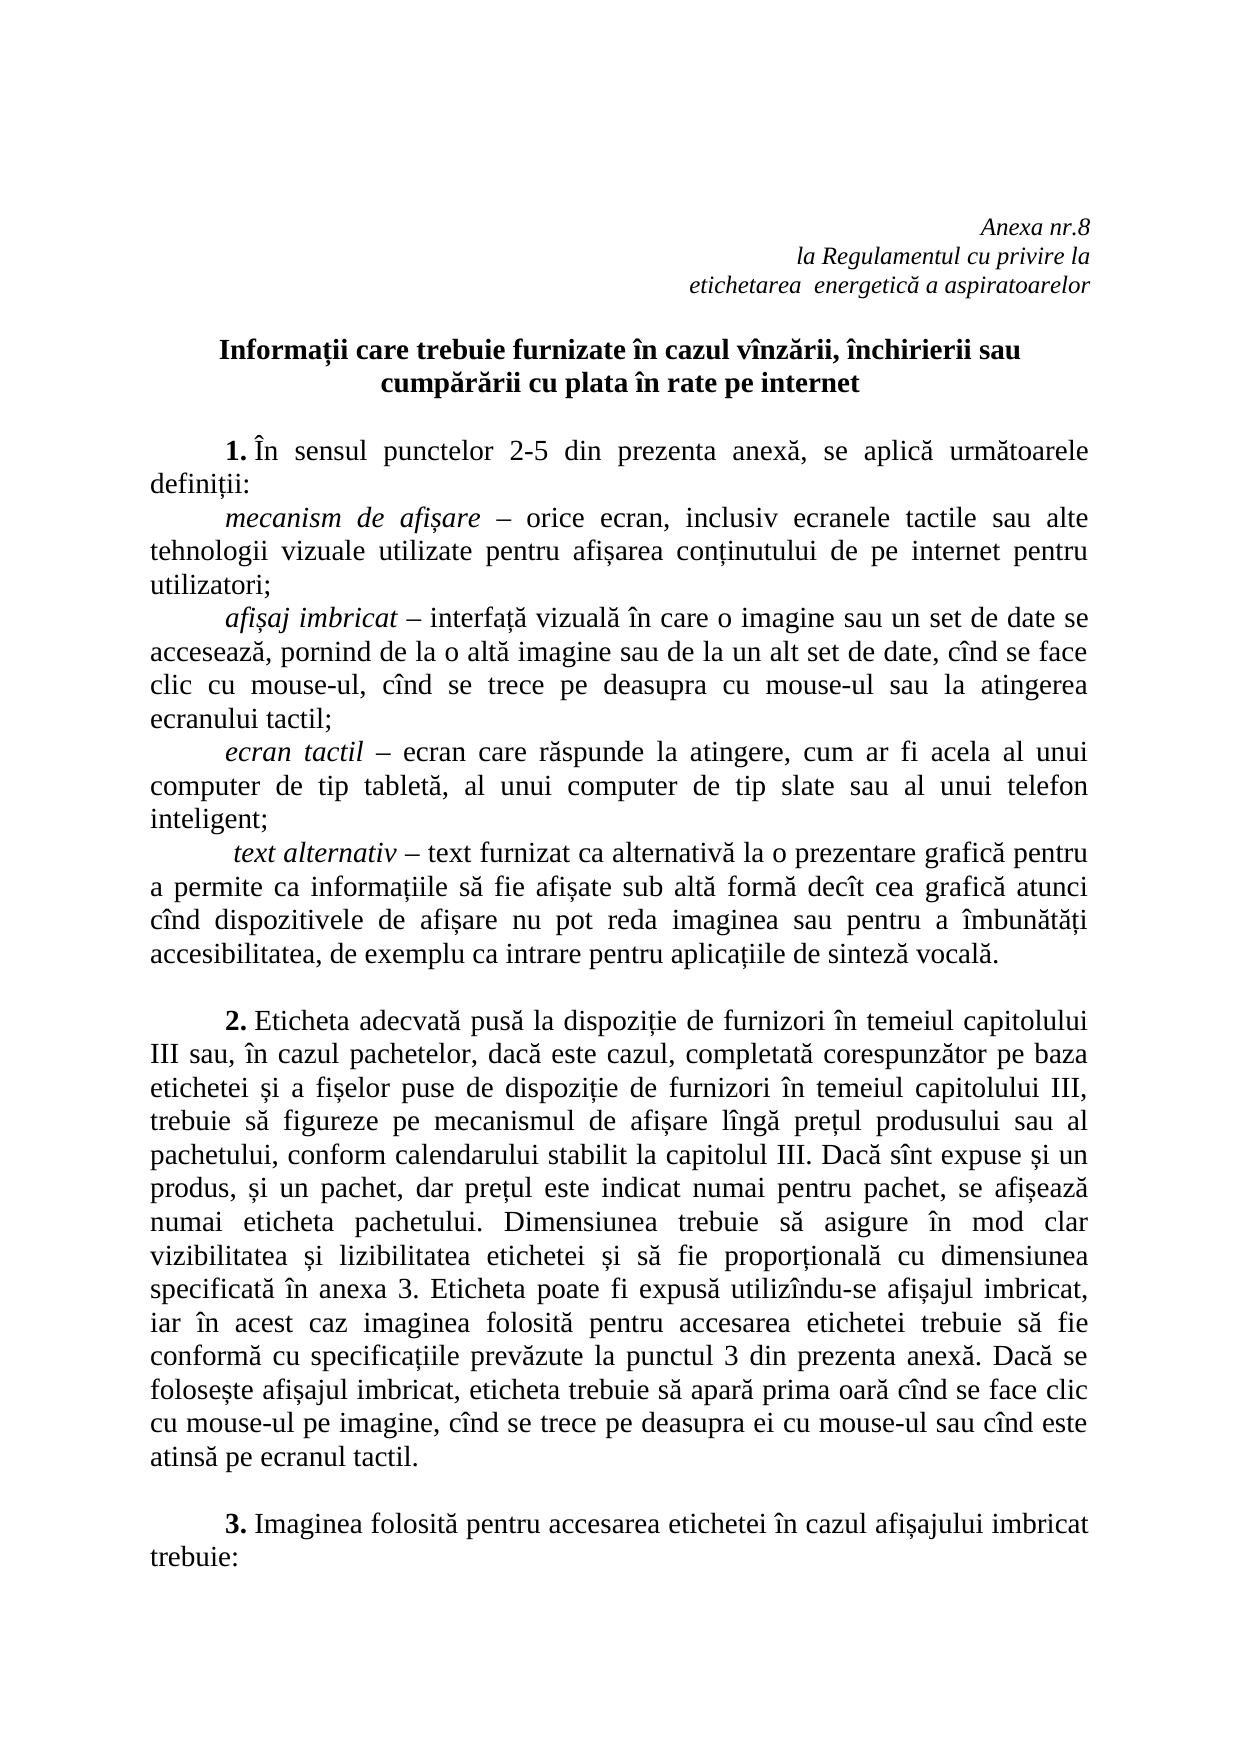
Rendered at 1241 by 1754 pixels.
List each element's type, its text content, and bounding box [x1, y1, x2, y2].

text mecanism de afișare – orice ecran, inclusiv ecranele tactile sau alte tehnologii vizuale utilizate pentru afișarea conținutului de pe internet pentru utilizatori; [150, 500, 1089, 600]
text ecran tactil – ecran care răspunde la atingere, cum ar fi acela al unui computer de tip tabletă, al unui computer de tip slate sau al unui telefon inteligent; [150, 734, 1089, 835]
text Anexa nr.8 [150, 212, 1090, 241]
text afișaj imbricat – interfață vizuală în care o imagine sau un set de date se accesează, pornind de la o altă imagine sau de la un alt set de date, cînd se face clic cu mouse-ul, cînd se trece pe deasupra cu mouse-ul sau la atingerea ecranului tactil; [150, 600, 1089, 734]
text text alternativ – text furnizat ca alternativă la o prezentare grafică pentru a permite ca informațiile să fie afișate sub altă formă decît cea grafică atunci cînd dispozitivele de afișare nu pot reda imaginea sau pentru a îmbunătăți accesibilitatea, de exemplu ca intrare pentru aplicațiile de sinteză vocală. [150, 835, 1089, 969]
text etichetarea energetică a aspiratoarelor [150, 270, 1090, 298]
text 1. În sensul punctelor 2-5 din prezenta anexă, se aplică următoarele definiții: [150, 433, 1089, 500]
text Informații care trebuie furnizate în cazul vînzării, închirierii sau cumpărării cu plata în rate pe internet [150, 332, 1090, 399]
text 3. Imaginea folosită pentru accesarea etichetei în cazul afișajului imbricat trebuie: [150, 1506, 1089, 1573]
text la Regulamentul cu privire la [150, 241, 1090, 270]
text 2. Eticheta adecvată pusă la dispoziție de furnizori în temeiul capitolului III sau, în cazul pachetelor, dacă este cazul, completată corespunzător pe baza etichetei și a fișelor puse de dispoziție de furnizori în temeiul capitolului III, trebuie să figureze pe mecanismul de afișare lîngă prețul produsului sau al pachetului, conform calendarului stabilit la capitolul III. Dacă sînt expuse și un produs, și un pachet, dar prețul este indicat numai pentru pachet, se afișează numai eticheta pachetului. Dimensiunea trebuie să asigure în mod clar vizibilitatea și lizibilitatea etichetei și să fie proporțională cu dimensiunea specificată în anexa 3. Eticheta poate fi expusă utilizîndu-se afișajul imbricat, iar în acest caz imaginea folosită pentru accesarea etichetei trebuie să fie conformă cu specificațiile prevăzute la punctul 3 din prezenta anexă. Dacă se folosește afișajul imbricat, eticheta trebuie să apară prima oară cînd se face clic cu mouse-ul pe imagine, cînd se trece pe deasupra ei cu mouse-ul sau cînd este atinsă pe ecranul tactil. [150, 1003, 1089, 1472]
